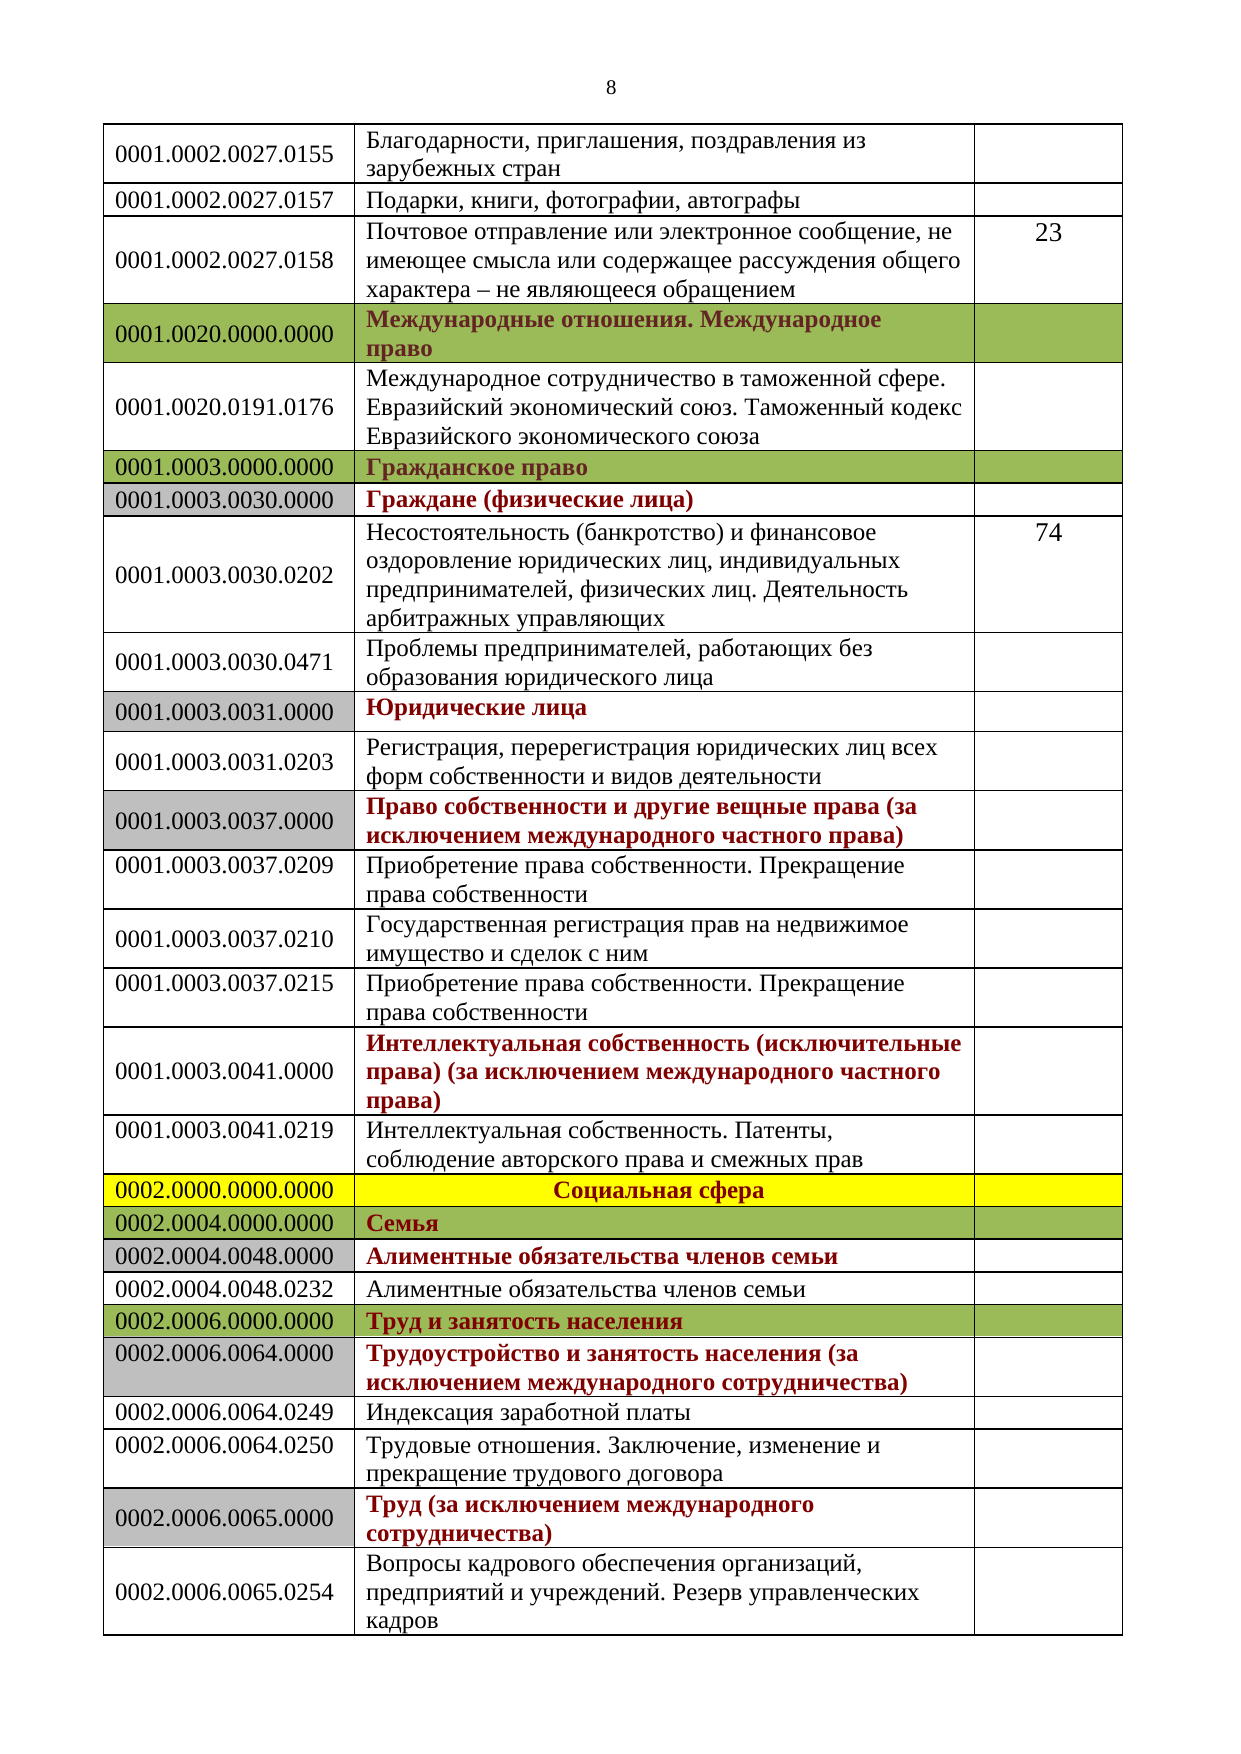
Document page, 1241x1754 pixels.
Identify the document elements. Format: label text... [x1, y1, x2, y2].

table_cell 0002.0006.0065.0000 [104, 1489, 354, 1546]
table_cell 0001.0003.0037.0215 [104, 969, 354, 1026]
table_cell [975, 692, 1122, 731]
table_cell 0002.0004.0048.0232 [104, 1273, 354, 1304]
table_cell [975, 1273, 1122, 1304]
table_cell Несостоятельность (банкротство) и финансовое оздоровление юридических лиц, индивидуальных предпринимателей, физических лиц. Деятельность арбитражных управляющих [355, 517, 974, 632]
table_cell [975, 363, 1122, 449]
table_cell 0002.0006.0064.0000 [104, 1338, 354, 1396]
table_cell 0001.0003.0031.0000 [104, 692, 354, 731]
table_cell [975, 910, 1122, 967]
table_cell 0001.0003.0041.0219 [104, 1116, 354, 1173]
table_cell 23 [975, 217, 1122, 303]
table_cell [975, 125, 1122, 182]
table_cell Семья [355, 1207, 974, 1238]
table_cell [975, 451, 1122, 482]
table_cell [975, 304, 1122, 362]
table_cell [975, 1338, 1122, 1396]
table_cell [975, 1430, 1122, 1487]
table_cell [975, 969, 1122, 1026]
table_cell [975, 851, 1122, 908]
table_cell Международное сотрудничество в таможенной сфере. Евразийский экономический союз. Таможенный кодекс Евразийского экономического союза [355, 363, 974, 449]
table_cell 0002.0006.0065.0254 [104, 1548, 354, 1634]
table_cell Международные отношения. Международное право [355, 304, 974, 362]
table_cell Приобретение права собственности. Прекращение права собственности [355, 851, 974, 908]
table_cell [975, 1489, 1122, 1546]
table_cell [975, 1305, 1122, 1336]
table_cell 0002.0006.0064.0250 [104, 1430, 354, 1487]
table_cell 0001.0002.0027.0157 [104, 184, 354, 215]
table_cell Подарки, книги, фотографии, автографы [355, 184, 974, 215]
table_cell [975, 633, 1122, 691]
table_cell [975, 1028, 1122, 1114]
table_cell [975, 1116, 1122, 1173]
table_cell 0002.0004.0048.0000 [104, 1240, 354, 1271]
table_cell [975, 791, 1122, 849]
table_cell Регистрация, перерегистрация юридических лиц всех форм собственности и видов деятельности [355, 732, 974, 790]
table_cell [975, 1175, 1122, 1206]
table_cell Приобретение права собственности. Прекращение права собственности [355, 969, 974, 1026]
table_cell Трудоустройство и занятость населения (за исключением международного сотрудничества) [355, 1338, 974, 1396]
table_cell Вопросы кадрового обеспечения организаций, предприятий и учреждений. Резерв управленческих кадров [355, 1548, 974, 1634]
table_cell Труд (за исключением международного сотрудничества) [355, 1489, 974, 1546]
table_cell Проблемы предпринимателей, работающих без образования юридического лица [355, 633, 974, 691]
table_cell Право собственности и другие вещные права (за исключением международного частного права) [355, 791, 974, 849]
table_cell 0001.0003.0030.0000 [104, 484, 354, 515]
table_cell Юридические лица [355, 692, 974, 731]
table_cell 0002.0004.0000.0000 [104, 1207, 354, 1238]
table_cell 0001.0002.0027.0155 [104, 125, 354, 182]
table_cell 0001.0003.0037.0210 [104, 910, 354, 967]
table_cell 0001.0003.0000.0000 [104, 451, 354, 482]
table_cell 0001.0020.0000.0000 [104, 304, 354, 362]
table_cell Социальная сфера [355, 1175, 974, 1206]
table_cell 0001.0003.0037.0209 [104, 851, 354, 908]
table_cell 0002.0006.0064.0249 [104, 1397, 354, 1428]
table_cell 0001.0003.0031.0203 [104, 732, 354, 790]
table_cell 0001.0020.0191.0176 [104, 363, 354, 449]
table_cell [975, 732, 1122, 790]
table_cell Государственная регистрация прав на недвижимое имущество и сделок с ним [355, 910, 974, 967]
table_cell Интеллектуальная собственность (исключительные права) (за исключением международного частного права) [355, 1028, 974, 1114]
table_cell [975, 1548, 1122, 1634]
table_cell [975, 1240, 1122, 1271]
table_cell [975, 1397, 1122, 1428]
table_cell [975, 484, 1122, 515]
table_cell 0001.0003.0030.0471 [104, 633, 354, 691]
table_cell Граждане (физические лица) [355, 484, 974, 515]
table_cell 0002.0006.0000.0000 [104, 1305, 354, 1336]
table_cell 0001.0002.0027.0158 [104, 217, 354, 303]
table_cell Благодарности, приглашения, поздравления из зарубежных стран [355, 125, 974, 182]
table_cell 0001.0003.0030.0202 [104, 517, 354, 632]
table_cell 0001.0003.0037.0000 [104, 791, 354, 849]
table_cell Алиментные обязательства членов семьи [355, 1240, 974, 1271]
table_cell Интеллектуальная собственность. Патенты, соблюдение авторского права и смежных прав [355, 1116, 974, 1173]
table_cell Алиментные обязательства членов семьи [355, 1273, 974, 1304]
table_cell Трудовые отношения. Заключение, изменение и прекращение трудового договора [355, 1430, 974, 1487]
table_cell 0001.0003.0041.0000 [104, 1028, 354, 1114]
table_cell Индексация заработной платы [355, 1397, 974, 1428]
table_cell Труд и занятость населения [355, 1305, 974, 1336]
table_cell Почтовое отправление или электронное сообщение, не имеющее смысла или содержащее рассуждения общего характера – не являющееся обращением [355, 217, 974, 303]
table_cell [975, 184, 1122, 215]
table_cell 74 [975, 517, 1122, 632]
table_cell 0002.0000.0000.0000 [104, 1175, 354, 1206]
table_cell [975, 1207, 1122, 1238]
table_cell Гражданское право [355, 451, 974, 482]
